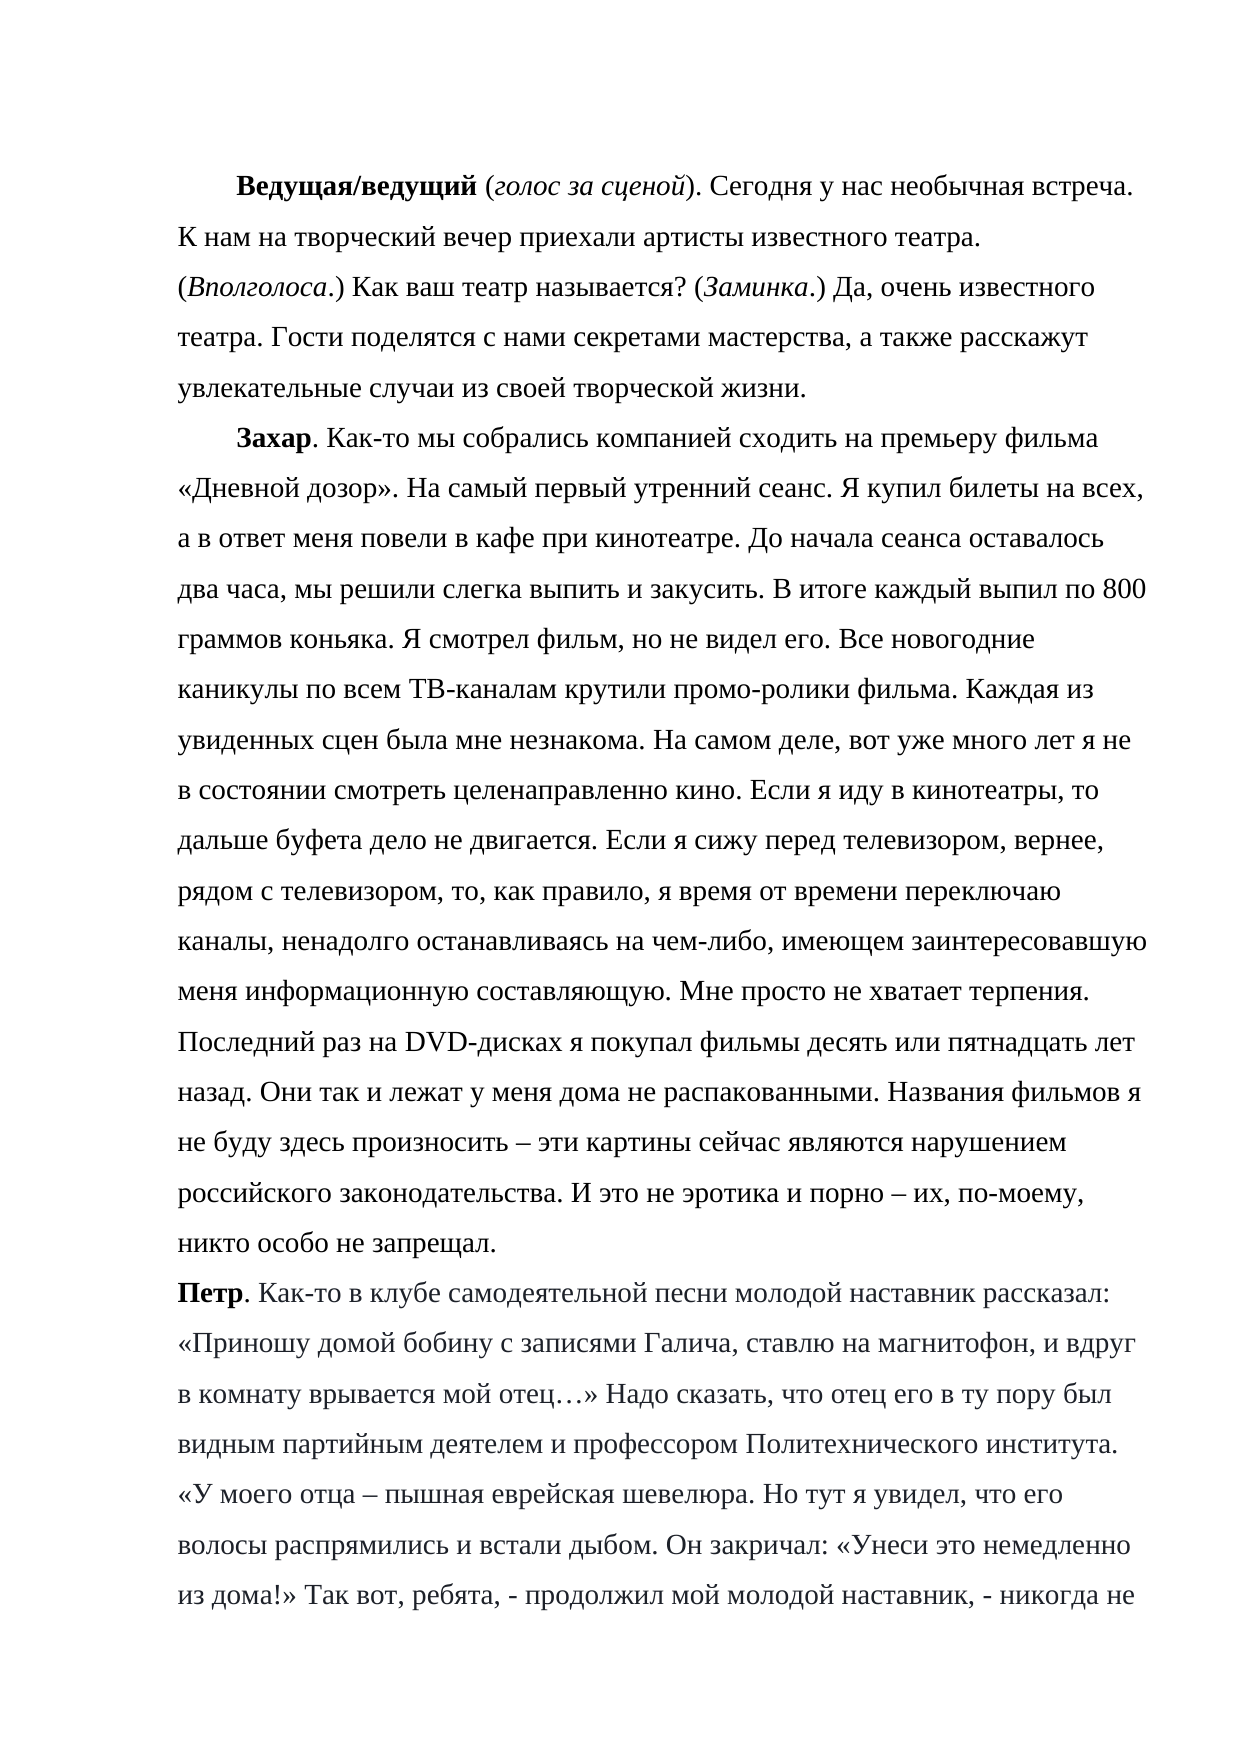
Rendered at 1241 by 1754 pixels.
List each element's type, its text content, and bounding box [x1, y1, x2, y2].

text Ведущая/ведущий (голос за сценой). Сегодня у нас необычная встреча. К нам на творческий вечер приехали артисты известного театра. (Вполголоса.) Как ваш театр называется? (Заминка.) Да, очень известного театра. Гости поделятся с нами секретами мастерства, а также расскажут увлекательные случаи из своей творческой жизни. [177, 168, 1152, 403]
text Захар. Как-то мы собрались компанией сходить на премьеру фильма «Дневной дозор». На самый первый утренний сеанс. Я купил билеты на всех, а в ответ меня повели в кафе при кинотеатре. До начала сеанса оставалось два часа, мы решили слегка выпить и закусить. В итоге каждый выпил по 800 граммов коньяка. Я смотрел фильм, но не видел его. Все новогодние каникулы по всем ТВ-каналам крутили промо-ролики фильма. Каждая из увиденных сцен была мне незнакома. На самом деле, вот уже много лет я не в состоянии смотреть целенаправленно кино. Если я иду в кинотеатры, то дальше буфета дело не двигается. Если я сижу перед телевизором, вернее, рядом с телевизором, то, как правило, я время от времени переключаю каналы, ненадолго останавливаясь на чем-либо, имеющем заинтересовавшую меня информационную составляющую. Мне просто не хватает терпения. Последний раз на DVD-дисках я покупал фильмы десять или пятнадцать лет назад. Они так и лежат у меня дома не распакованными. Названия фильмов я не буду здесь произносить – эти картины сейчас являются нарушением российского законодательства. И это не эротика и порно – их, по-моему, никто особо не запрещал. [177, 420, 1152, 1258]
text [177, 1275, 1152, 1611]
